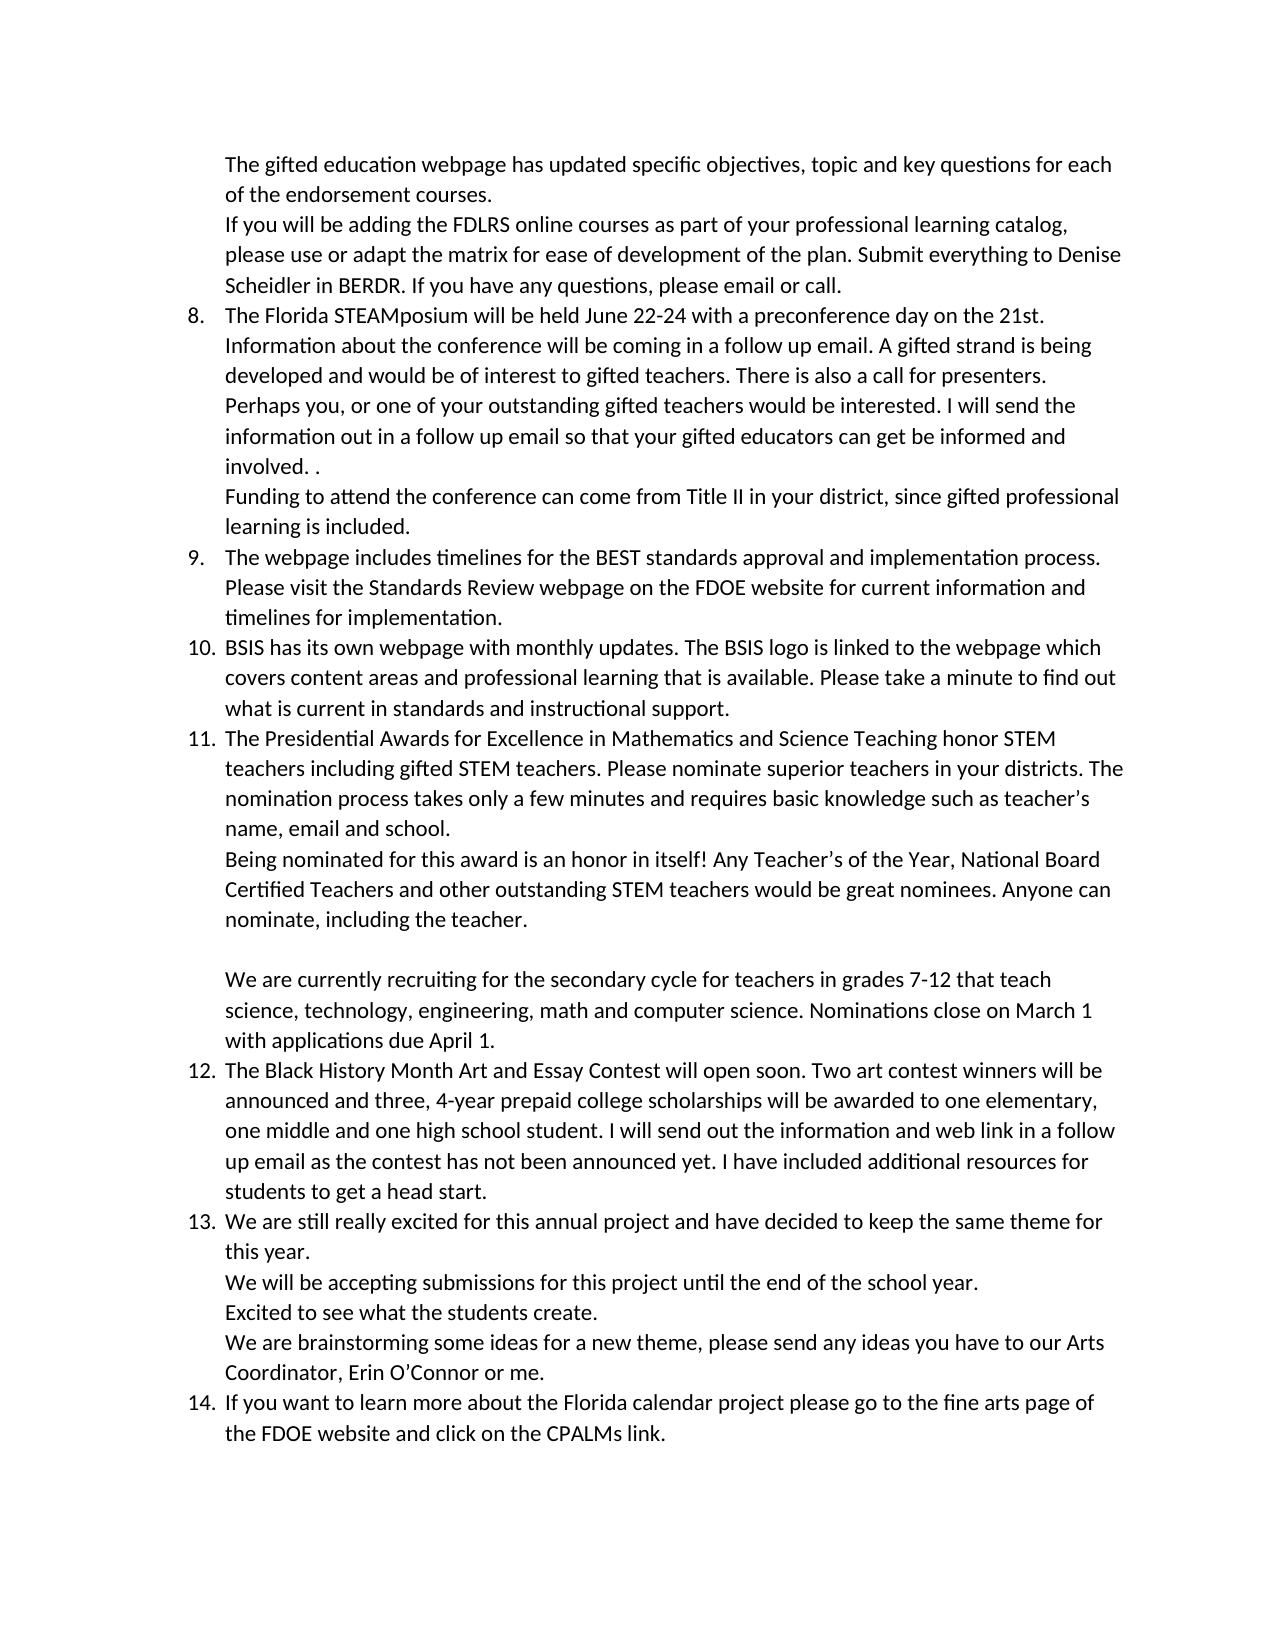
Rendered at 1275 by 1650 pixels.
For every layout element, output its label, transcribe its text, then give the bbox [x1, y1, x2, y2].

list Being nominated for this award is an honor in itself! Any Teacher’s of the Year, National Board Certified Teachers and other outstanding STEM teachers would be great nominees. Anyone can nominate, including the teacher. [225, 845, 1125, 933]
list Excited to see what the students create. [225, 1298, 1125, 1326]
list The webpage includes timelines for the BEST standards approval and implementation process. Please visit the Standards Review webpage on the FDOE website for current information and timelines for implementation. [187, 543, 1125, 631]
list If you want to learn more about the Florida calendar project please go to the fine arts page of the FDOE website and click on the CPALMs link. [187, 1388, 1125, 1447]
list BSIS has its own webpage with monthly updates. The BSIS logo is linked to the webpage which covers content areas and professional learning that is available. Please take a minute to find out what is current in standards and instructional support. [187, 633, 1125, 722]
list Funding to attend the conference can come from Title II in your district, since gifted professional learning is included. [225, 482, 1125, 541]
list We are brainstorming some ideas for a new theme, please send any ideas you have to our Arts Coordinator, Erin O’Connor or me. [225, 1328, 1125, 1386]
list We will be accepting submissions for this project until the end of the school year. [225, 1268, 1125, 1296]
list We are still really excited for this annual project and have decided to keep the same theme for this year. [187, 1207, 1125, 1266]
list The Black History Month Art and Essay Contest will open soon. Two art contest winners will be announced and three, 4-year prepaid college scholarships will be awarded to one elementary, one middle and one high school student. I will send out the information and web link in a follow up email as the contest has not been announced yet. I have included additional resources for students to get a head start. [187, 1056, 1125, 1205]
list The gifted education webpage has updated specific objectives, topic and key questions for each of the endorsement courses. [225, 150, 1125, 208]
list If you will be adding the FDLRS online courses as part of your professional learning catalog, please use or adapt the matrix for ease of development of the plan. Submit everything to Denise Scheidler in BERDR. If you have any questions, please email or call. [225, 210, 1125, 299]
list The Presidential Awards for Excellence in Mathematics and Science Teaching honor STEM teachers including gifted STEM teachers. Please nominate superior teachers in your districts. The nomination process takes only a few minutes and requires basic knowledge such as teacher’s name, email and school. [187, 724, 1125, 843]
list We are currently recruiting for the secondary cycle for teachers in grades 7-12 that teach science, technology, engineering, math and computer science. Nominations close on March 1 with applications due April 1. [225, 966, 1125, 1054]
list The Florida STEAMposium will be held June 22-24 with a preconference day on the 21st. Information about the conference will be coming in a follow up email. A gifted strand is being developed and would be of interest to gifted teachers. There is also a call for presenters. Perhaps you, or one of your outstanding gifted teachers would be interested. I will send the information out in a follow up email so that your gifted educators can get be informed and involved. . [187, 301, 1125, 480]
